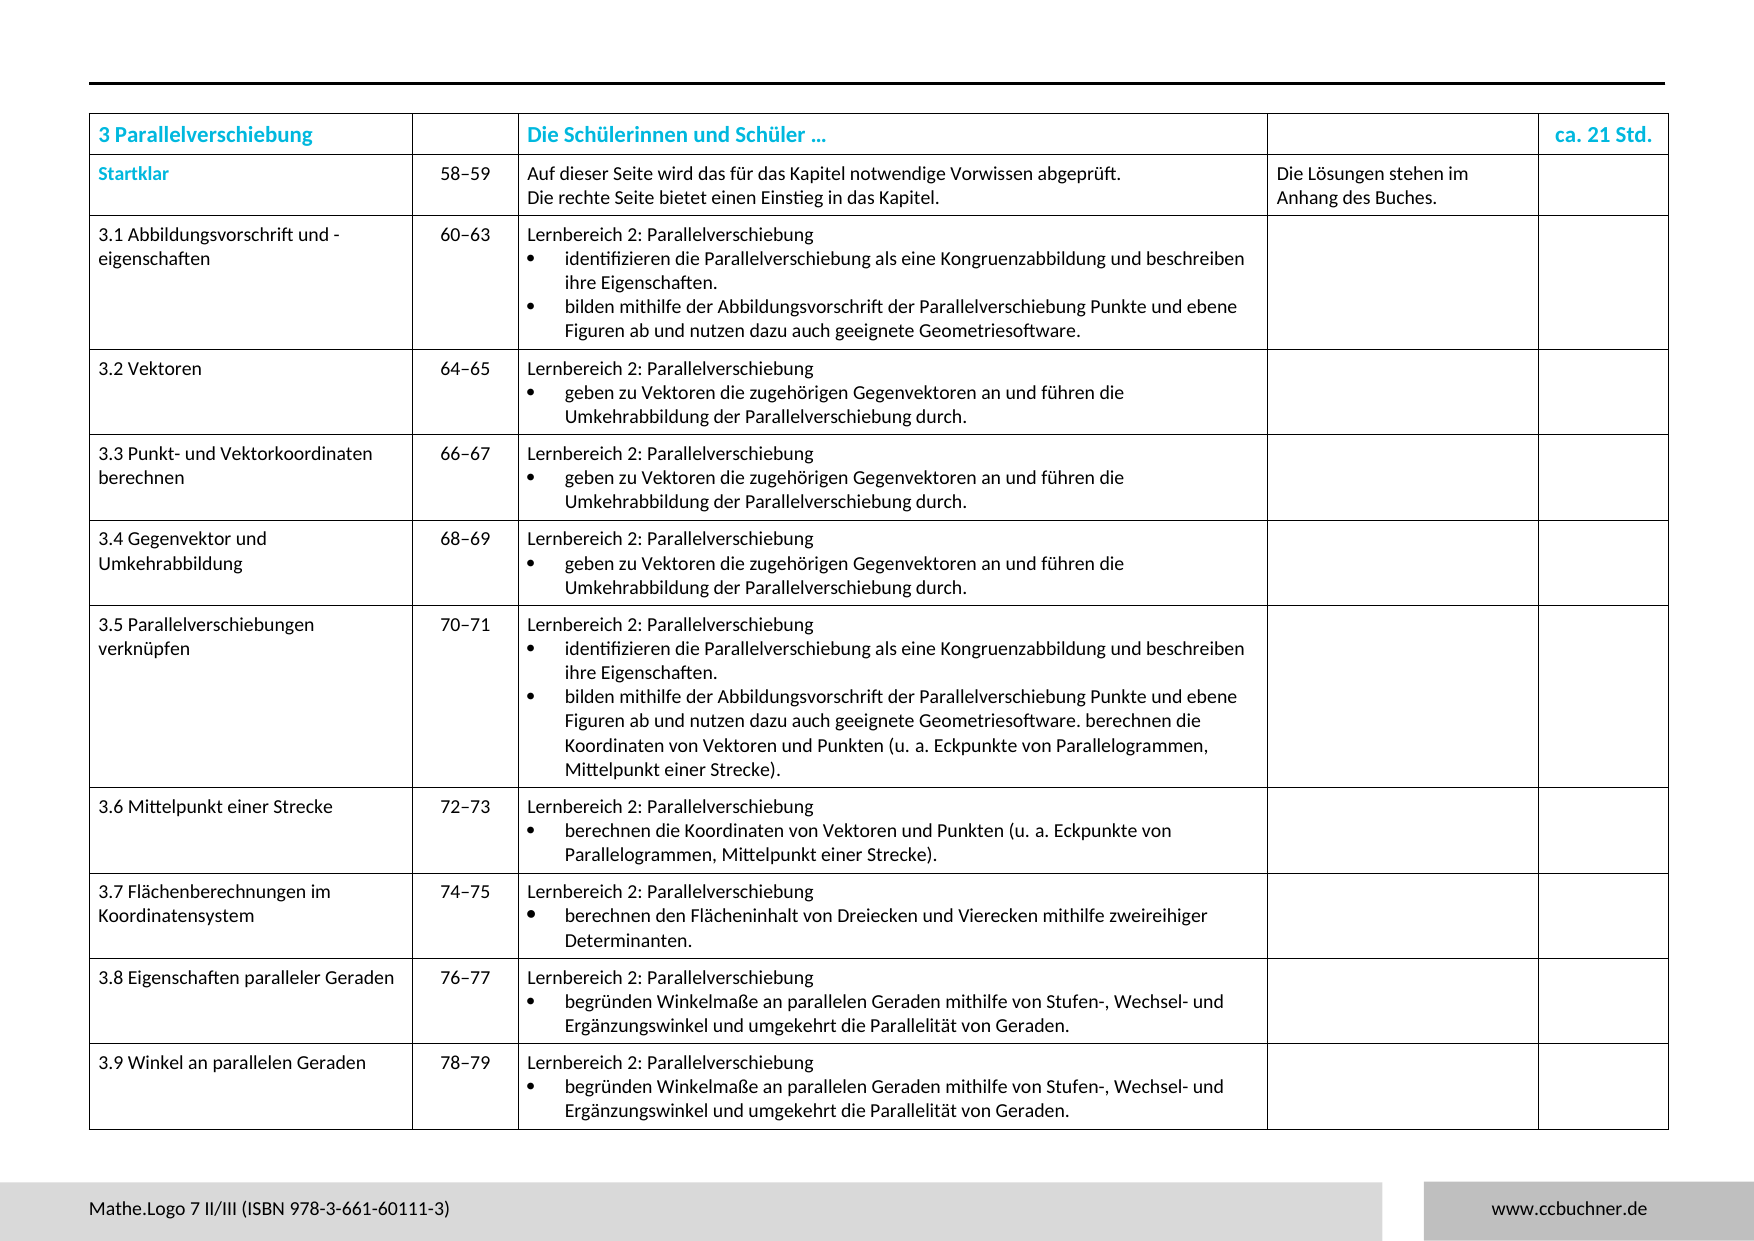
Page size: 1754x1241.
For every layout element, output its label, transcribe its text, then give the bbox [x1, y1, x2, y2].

table_cell Lernbereich 2: Parallelverschiebung berechnen den Flächeninhalt von Dreiecken und Vierecken mithilfe zweireihiger Determinanten. [519, 874, 1267, 958]
table_cell 64–65 [413, 350, 518, 434]
table_cell 3.9 Winkel an parallelen Geraden [90, 1044, 412, 1129]
table_cell 3.1 Abbildungsvorschrift und -eigenschaften [90, 216, 412, 349]
table_cell [1539, 155, 1668, 215]
table_cell 58–59 [413, 155, 518, 215]
table_cell [1268, 521, 1538, 605]
table_cell 3.2 Vektoren [90, 350, 412, 434]
table_cell [1539, 521, 1668, 605]
table_cell [1539, 435, 1668, 519]
table_cell [1539, 874, 1668, 958]
table_cell [1268, 874, 1538, 958]
table_cell Lernbereich 2: Parallelverschiebung identifizieren die Parallelverschiebung als eine Kongruenzabbildung und beschreiben ihre Eigenschaften. bilden mithilfe der Abbildungsvorschrift der Parallelverschiebung Punkte und ebene Figuren ab und nutzen dazu auch geeignete Geometriesoftware. [519, 216, 1267, 349]
table_cell [1539, 1044, 1668, 1129]
table_cell 78–79 [413, 1044, 518, 1129]
table_cell 66–67 [413, 435, 518, 519]
table_header ca. 21 Std. [1539, 114, 1668, 154]
table_cell Startklar [90, 155, 412, 215]
table_cell 76–77 [413, 959, 518, 1043]
table_cell [1268, 606, 1538, 787]
table_cell 3.7 Flächenberechnungen im Koordinatensystem [90, 874, 412, 958]
table_cell Lernbereich 2: Parallelverschiebung geben zu Vektoren die zugehörigen Gegenvektoren an und führen die Umkehrabbildung der Parallelverschiebung durch. [519, 435, 1267, 519]
table_cell 3.6 Mittelpunkt einer Strecke [90, 788, 412, 872]
table_header Die Schülerinnen und Schüler … [519, 114, 1267, 154]
table_cell 3.5 Parallelverschiebungen verknüpfen [90, 606, 412, 787]
table_cell [1268, 350, 1538, 434]
table_cell Die Lösungen stehen im Anhang des Buches. [1268, 155, 1538, 215]
table_cell Lernbereich 2: Parallelverschiebung geben zu Vektoren die zugehörigen Gegenvektoren an und führen die Umkehrabbildung der Parallelverschiebung durch. [519, 350, 1267, 434]
table_cell [1539, 959, 1668, 1043]
table_cell [1268, 216, 1538, 349]
table_cell 3.4 Gegenvektor und Umkehrabbildung [90, 521, 412, 605]
table_cell Lernbereich 2: Parallelverschiebung identifizieren die Parallelverschiebung als eine Kongruenzabbildung und beschreiben ihre Eigenschaften. bilden mithilfe der Abbildungsvorschrift der Parallelverschiebung Punkte und ebene Figuren ab und nutzen dazu auch geeignete Geometriesoftware. berechnen die Koordinaten von Vektoren und Punkten (u. a. Eckpunkte von Parallelogrammen, Mittelpunkt einer Strecke). [519, 606, 1267, 787]
table_cell 60–63 [413, 216, 518, 349]
table_header [413, 114, 518, 154]
table_cell [1539, 216, 1668, 349]
table_cell Lernbereich 2: Parallelverschiebung geben zu Vektoren die zugehörigen Gegenvektoren an und führen die Umkehrabbildung der Parallelverschiebung durch. [519, 521, 1267, 605]
table_cell Lernbereich 2: Parallelverschiebung begründen Winkelmaße an parallelen Geraden mithilfe von Stufen-, Wechsel- und Ergänzungswinkel und umgekehrt die Parallelität von Geraden. [519, 1044, 1267, 1129]
table_cell 68–69 [413, 521, 518, 605]
table_cell 70–71 [413, 606, 518, 787]
table_cell [1268, 435, 1538, 519]
table_cell Auf dieser Seite wird das für das Kapitel notwendige Vorwissen abgeprüft. Die rechte Seite bietet einen Einstieg in das Kapitel. [519, 155, 1267, 215]
table_cell [1268, 959, 1538, 1043]
table_header [1268, 114, 1538, 154]
table_cell 3.8 Eigenschaften paralleler Geraden [90, 959, 412, 1043]
table_cell 72–73 [413, 788, 518, 872]
table_cell [1539, 606, 1668, 787]
table_header 3 Parallelverschiebung [90, 114, 412, 154]
table_cell Lernbereich 2: Parallelverschiebung berechnen die Koordinaten von Vektoren und Punkten (u. a. Eckpunkte von Parallelogrammen, Mittelpunkt einer Strecke). [519, 788, 1267, 872]
table_cell Lernbereich 2: Parallelverschiebung begründen Winkelmaße an parallelen Geraden mithilfe von Stufen-, Wechsel- und Ergänzungswinkel und umgekehrt die Parallelität von Geraden. [519, 959, 1267, 1043]
table_cell 74–75 [413, 874, 518, 958]
table_cell [1268, 788, 1538, 872]
table_cell [1539, 788, 1668, 872]
table_cell [1539, 350, 1668, 434]
table_cell 3.3 Punkt- und Vektorkoordinaten berechnen [90, 435, 412, 519]
table_cell [1268, 1044, 1538, 1129]
